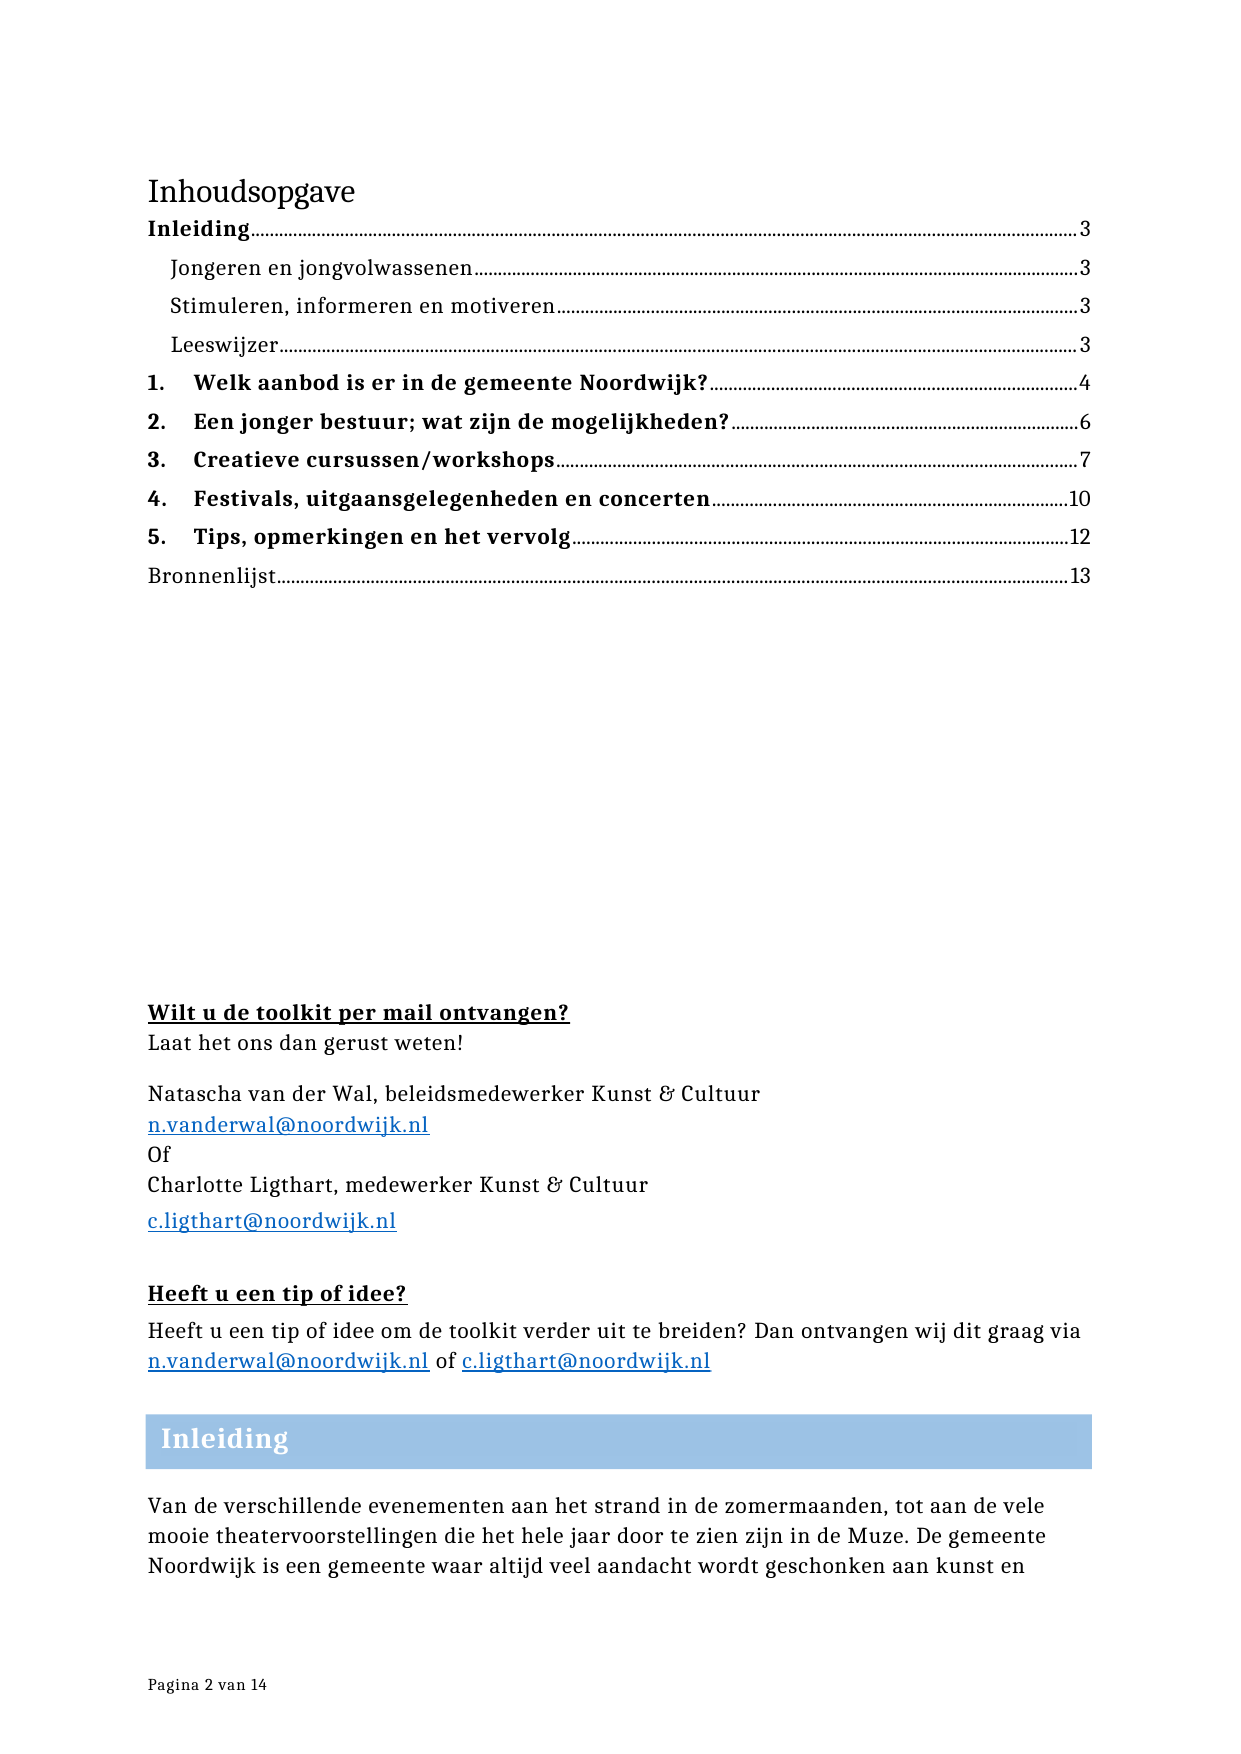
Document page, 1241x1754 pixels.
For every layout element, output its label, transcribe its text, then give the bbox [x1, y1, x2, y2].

text Heeft u een tip of idee? [148, 1281, 1092, 1308]
text Heeft u een tip of idee om de toolkit verder uit te breiden? Dan ontvangen wij dit graag via n.vanderwal@noordwijk.nl of c.ligthart@noordwijk.nl [148, 1318, 1092, 1404]
text Wilt u de toolkit per mail ontvangen? Laat het ons dan gerust weten! [148, 1000, 1092, 1057]
text c.ligthart@noordwijk.nl [148, 1208, 1092, 1235]
text Natascha van der Wal, beleidsmedewerker Kunst & Cultuur n.vanderwal@noordwijk.nl Of Charlotte Ligthart, medewerker Kunst & Cultuur [148, 1081, 1092, 1198]
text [148, 1470, 1092, 1579]
